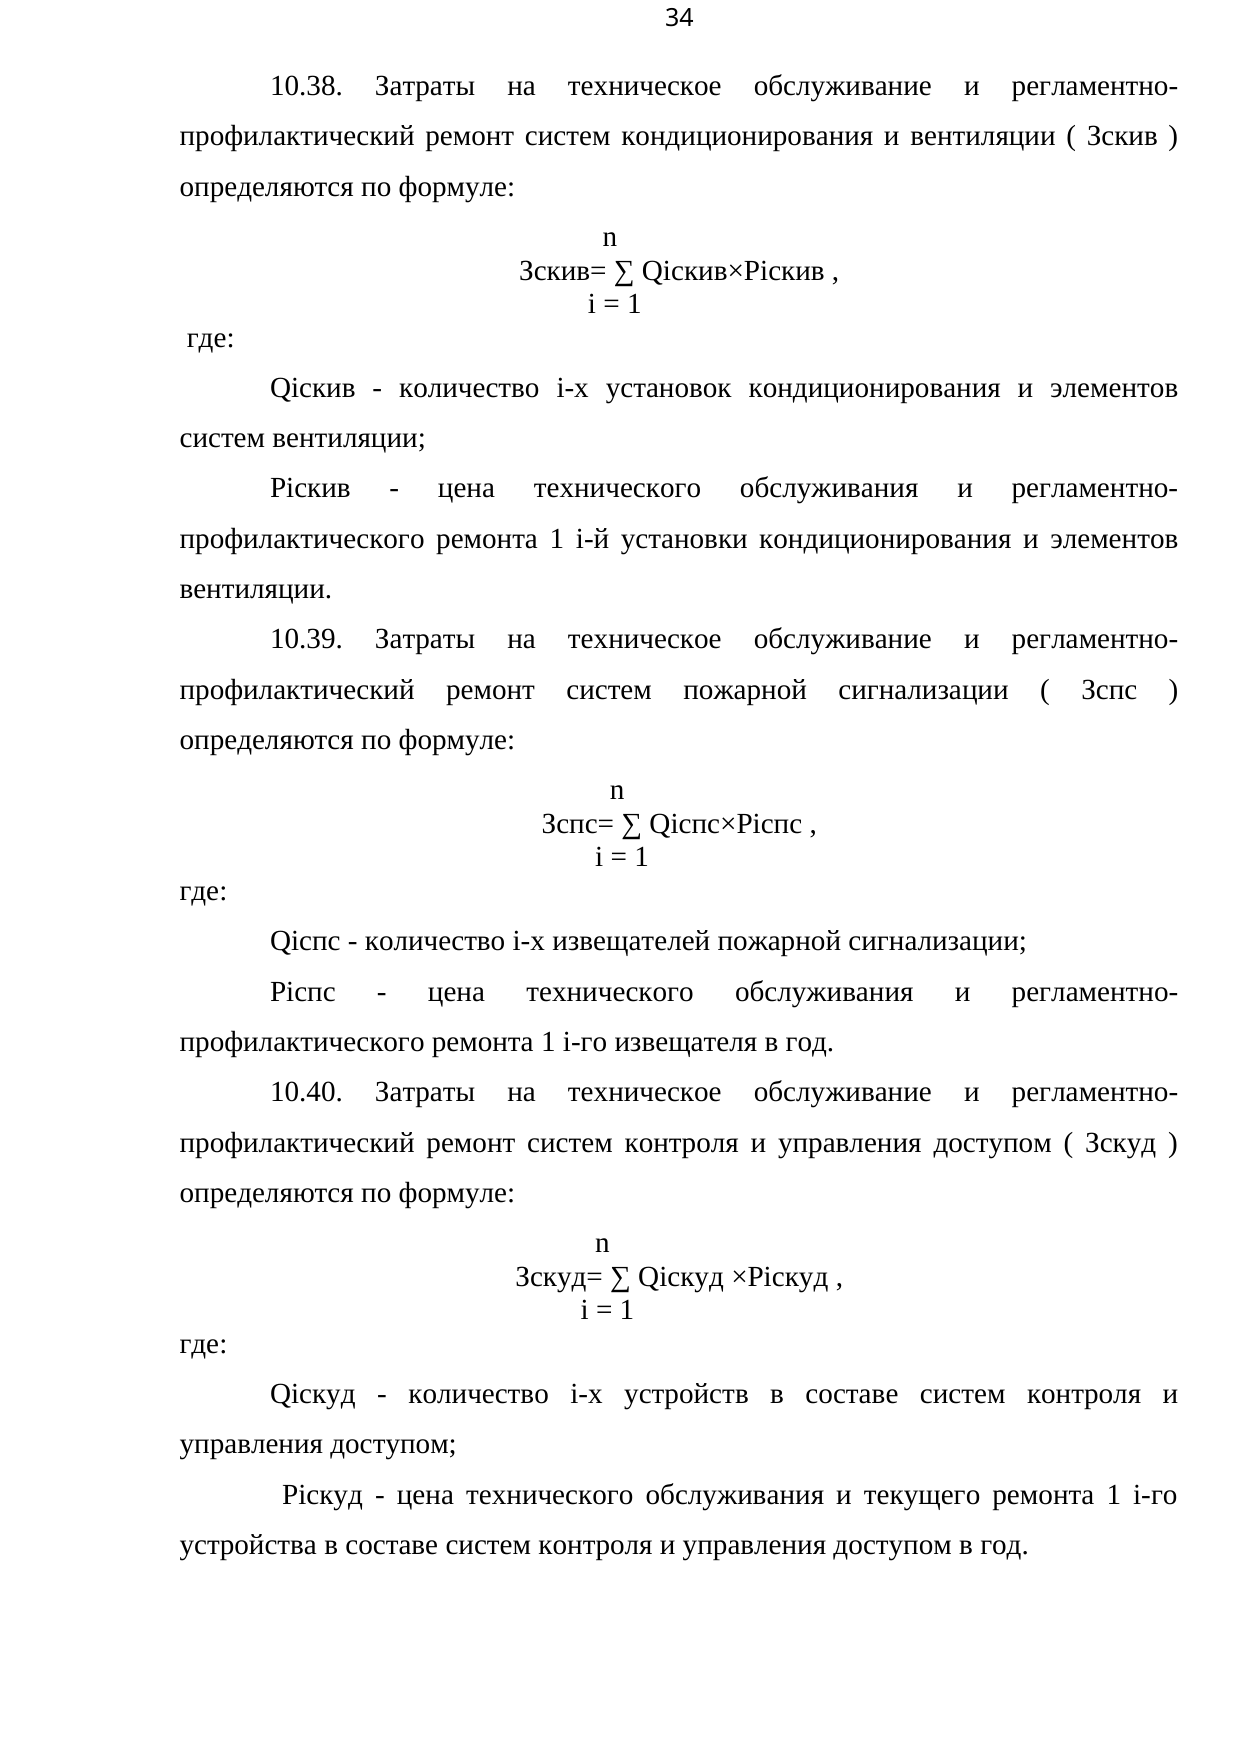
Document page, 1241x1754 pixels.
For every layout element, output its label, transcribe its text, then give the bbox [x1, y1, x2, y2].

text n [179, 219, 1179, 253]
text где: [179, 873, 1179, 907]
text n [179, 1225, 1179, 1259]
text n [179, 772, 1179, 806]
text Qiскив - количество i-х установок кондиционирования и элементов систем вентиляции; [179, 370, 1179, 454]
text 10.40. Затраты на техническое обслуживание и регламентно- профилактический ремонт систем контроля и управления доступом ( Зскуд ) определяются по формуле: [179, 1074, 1179, 1208]
text Зскив= ∑ Qiскив×Piскив , [179, 253, 1179, 286]
text 10.38. Затраты на техническое обслуживание и регламентно- профилактический ремонт систем кондиционирования и вентиляции ( Зскив ) определяются по формуле: [179, 68, 1179, 202]
text Qiспс - количество i-х извещателей пожарной сигнализации; [179, 923, 1179, 957]
text Рiспс - цена технического обслуживания и регламентно-профилактического ремонта 1 i-го извещателя в год. [179, 974, 1179, 1058]
text где: [179, 320, 1179, 353]
text где: [179, 1326, 1179, 1359]
text i = 1 [179, 839, 1179, 873]
text 10.39. Затраты на техническое обслуживание и регламентно- профилактический ремонт систем пожарной сигнализации ( Зспс ) определяются по формуле: [179, 622, 1179, 756]
text i = 1 [179, 1292, 1179, 1326]
text i = 1 [179, 286, 1179, 320]
text Зскуд= ∑ Qiскуд ×Piскуд , [179, 1259, 1179, 1292]
text Зспс= ∑ Qiспс×Piспс , [179, 806, 1179, 839]
text Рiскив - цена технического обслуживания и регламентно-профилактического ремонта 1 i-й установки кондиционирования и элементов вентиляции. [179, 471, 1179, 605]
text Рiскуд - цена технического обслуживания и текущего ремонта 1 i-го устройства в составе систем контроля и управления доступом в год. [179, 1477, 1179, 1561]
text Qiскуд - количество i-х устройств в составе систем контроля и управления доступом; [179, 1376, 1179, 1460]
